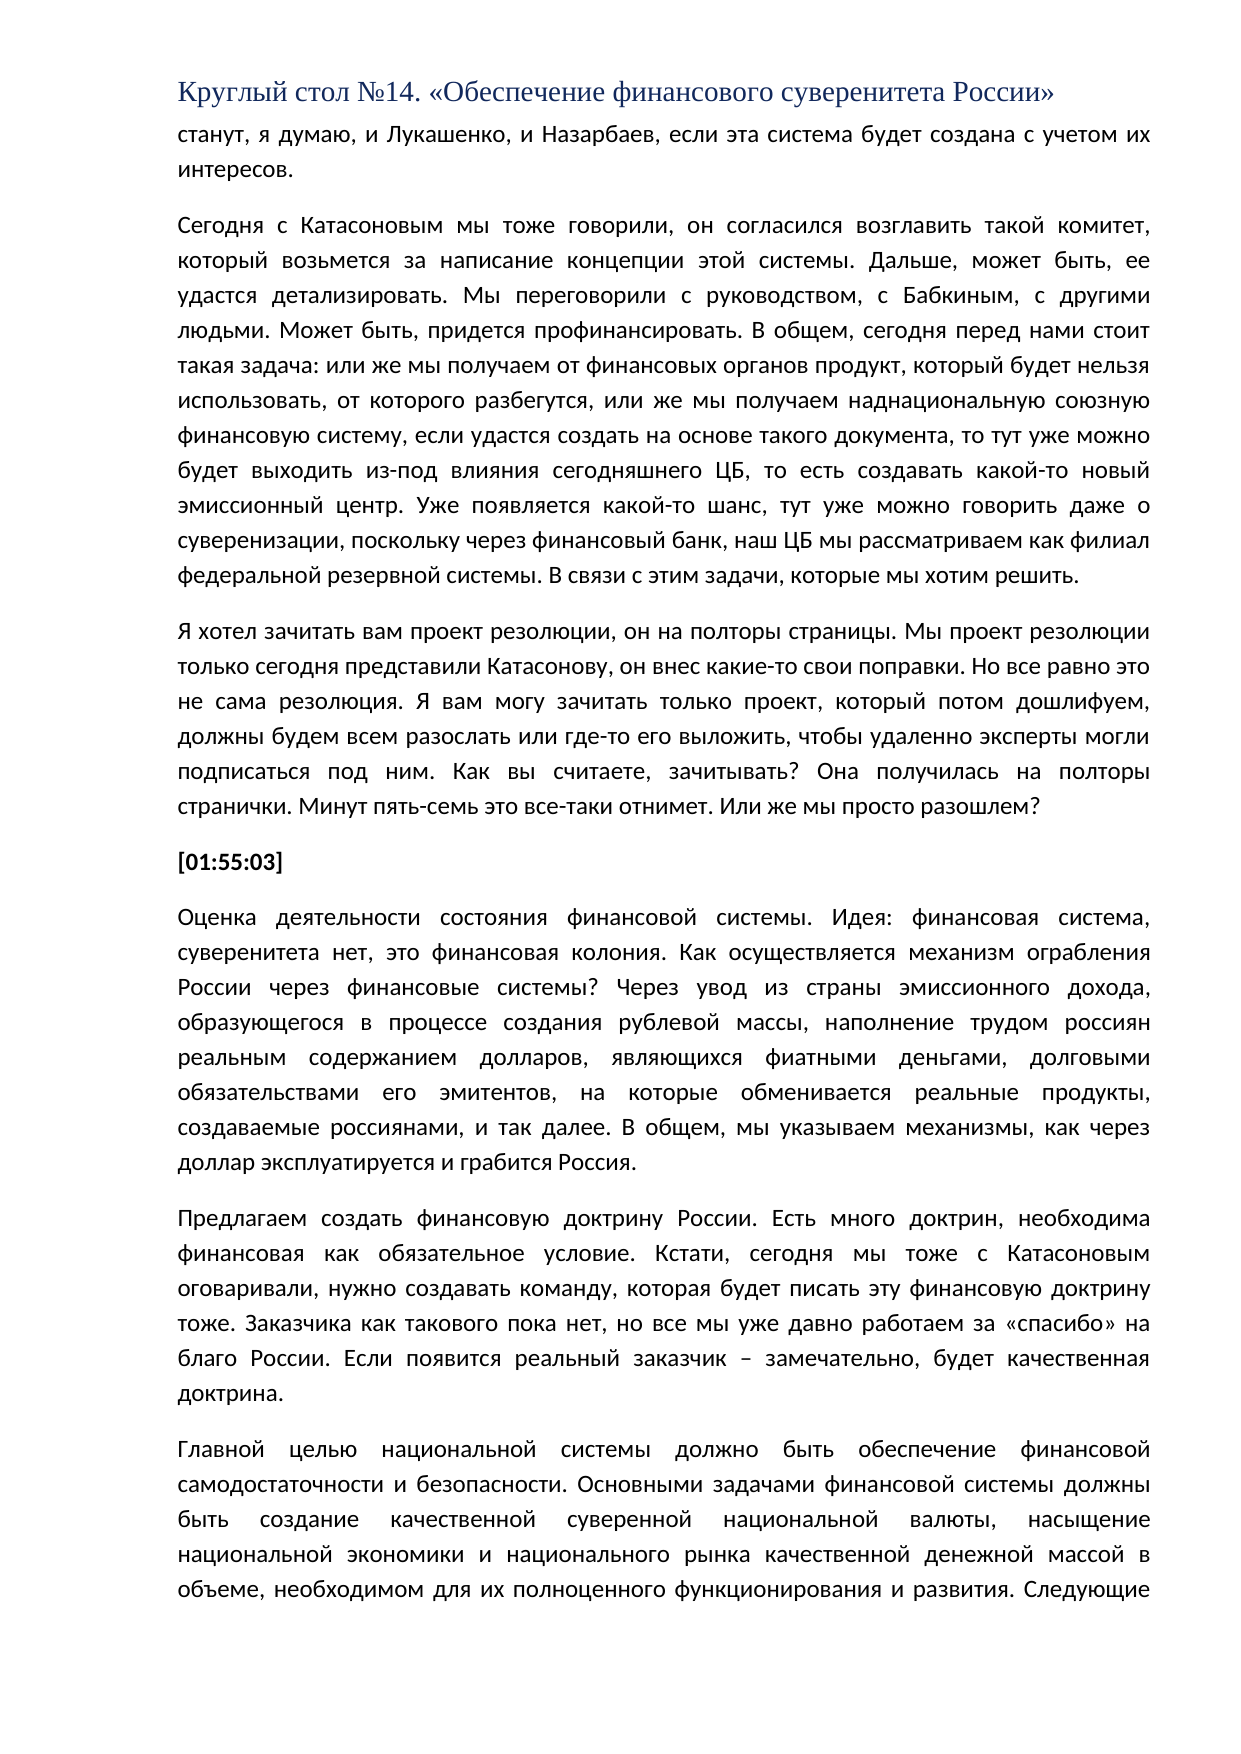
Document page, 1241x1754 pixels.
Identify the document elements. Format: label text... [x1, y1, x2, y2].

text Сегодня с Катасоновым мы тоже говорили, он согласился возглавить такой комитет, который возьмется за написание концепции этой системы. Дальше, может быть, ее удастся детализировать. Мы переговорили с руководством, с Бабкиным, с другими людьми. Может быть, придется профинансировать. В общем, сегодня перед нами стоит такая задача: или же мы получаем от финансовых органов продукт, который будет нельзя использовать, от которого разбегутся, или же мы получаем наднациональную союзную финансовую систему, если удастся создать на основе такого документа, то тут уже можно будет выходить из-под влияния сегодняшнего ЦБ, то есть создавать какой-то новый эмиссионный центр. Уже появляется какой-то шанс, тут уже можно говорить даже о суверенизации, поскольку через финансовый банк, наш ЦБ мы рассматриваем как филиал федеральной резервной системы. В связи с этим задачи, которые мы хотим решить. [177, 209, 1152, 589]
text Предлагаем создать финансовую доктрину России. Есть много доктрин, необходима финансовая как обязательное условие. Кстати, сегодня мы тоже с Катасоновым оговаривали, нужно создавать команду, которая будет писать эту финансовую доктрину тоже. Заказчика как такового пока нет, но все мы уже давно работаем за «спасибо» на благо России. Если появится реальный заказчик – замечательно, будет качественная доктрина. [177, 1202, 1152, 1408]
text Я хотел зачитать вам проект резолюции, он на полторы страницы. Мы проект резолюции только сегодня представили Катасонову, он внес какие-то свои поправки. Но все равно это не сама резолюция. Я вам могу зачитать только проект, который потом дошлифуем, должны будем всем разослать или где-то его выложить, чтобы удаленно эксперты могли подписаться под ним. Как вы считаете, зачитывать? Она получилась на полторы странички. Минут пять-семь это все-таки отнимет. Или же мы просто разошлем? [177, 615, 1152, 820]
text [01:55:03] [177, 846, 1152, 876]
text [177, 118, 1152, 184]
text Оценка деятельности состояния финансовой системы. Идея: финансовая система, суверенитета нет, это финансовая колония. Как осуществляется механизм ограбления России через финансовые системы? Через увод из страны эмиссионного дохода, образующегося в процессе создания рублевой массы, наполнение трудом россиян реальным содержанием долларов, являющихся фиатными деньгами, долговыми обязательствами его эмитентов, на которые обменивается реальные продукты, создаваемые россиянами, и так далее. В общем, мы указываем механизмы, как через доллар эксплуатируется и грабится Россия. [177, 901, 1152, 1177]
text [177, 1433, 1152, 1604]
